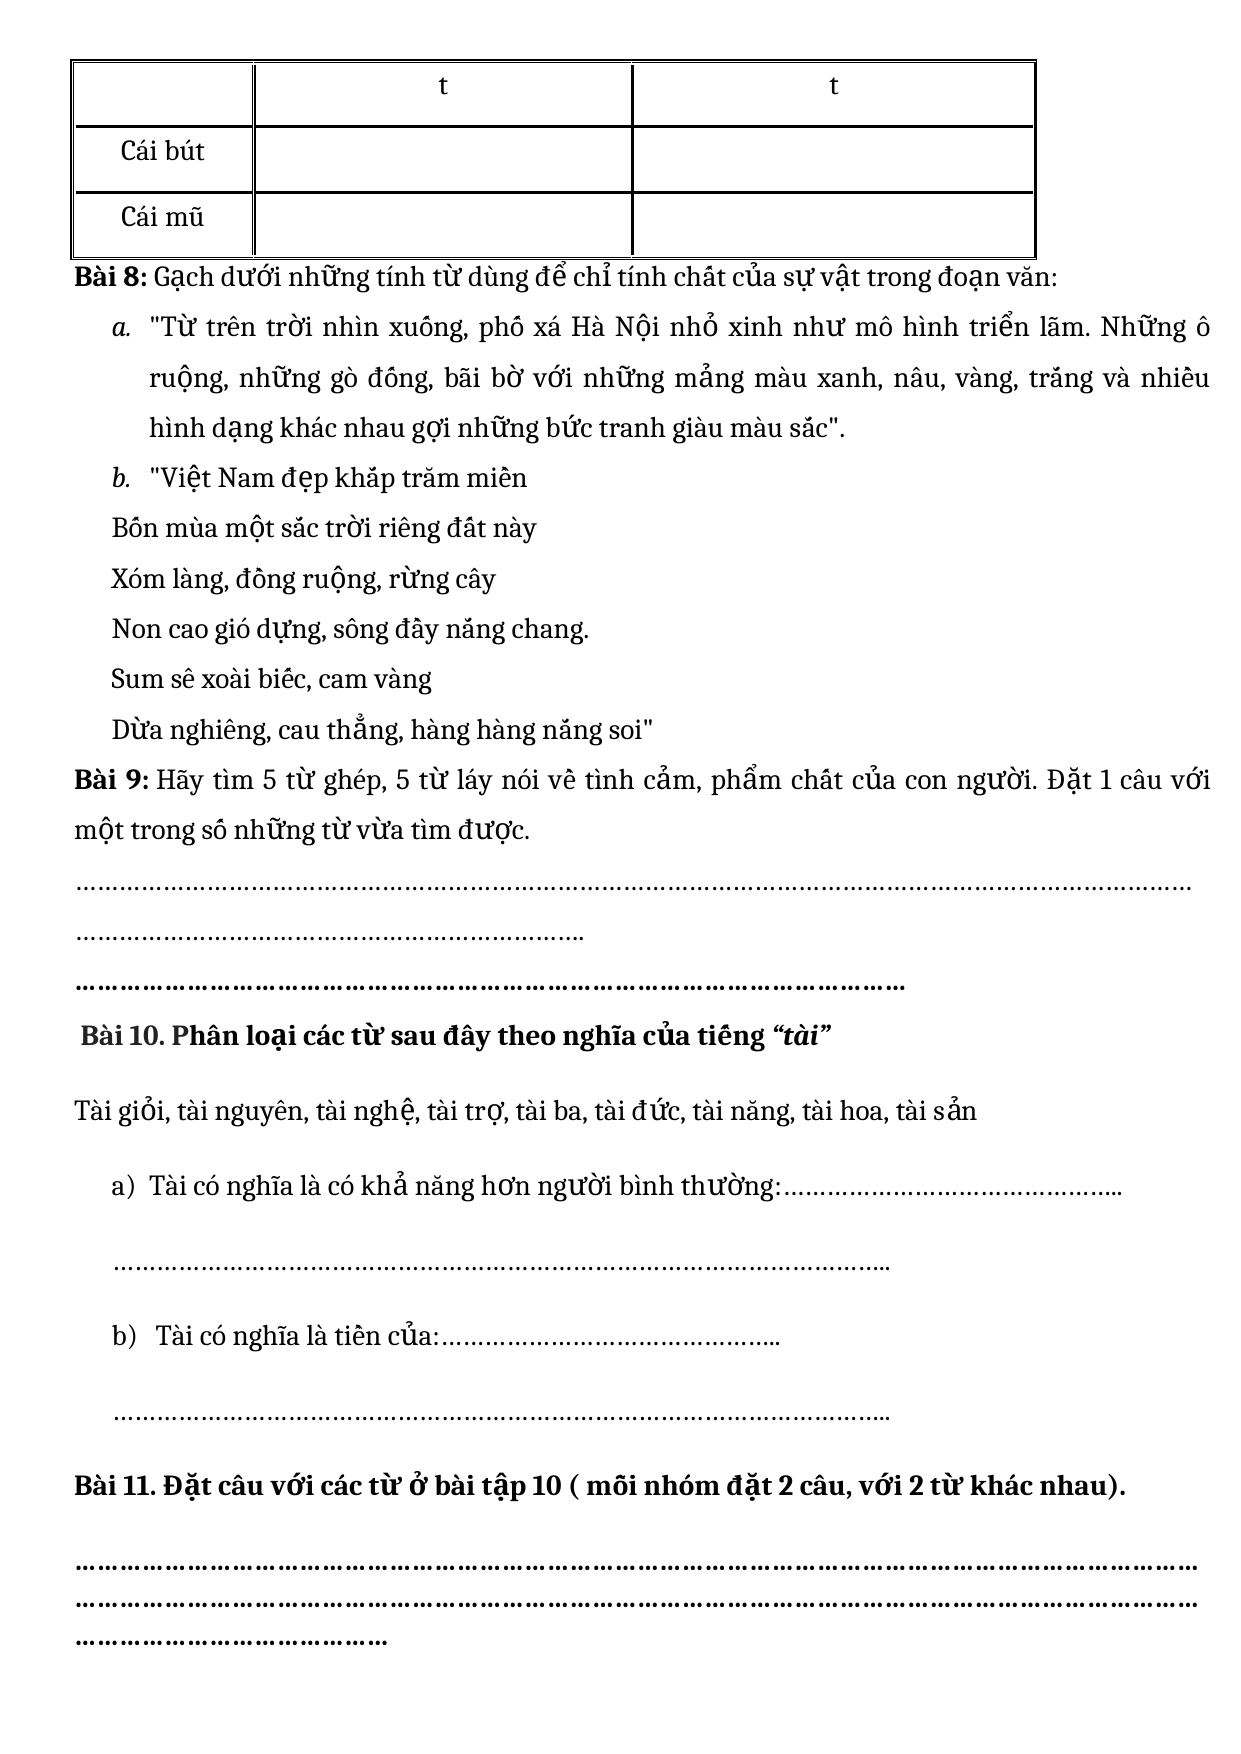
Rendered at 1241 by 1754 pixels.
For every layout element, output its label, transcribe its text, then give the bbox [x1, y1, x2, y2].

text Dừa nghiêng, cau thẳng, hàng hàng nắng soi" [74, 713, 1211, 746]
table_cell Cái mũ [74, 191, 254, 257]
text Bài 10. Phân loại các từ sau đây theo nghĩa của tiếng “tài” [74, 1015, 1211, 1052]
text Non cao gió dựng, sông đầy nắng chang. [74, 612, 1211, 646]
table_header Từ chỉ sự vật [74, 61, 254, 125]
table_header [254, 61, 632, 125]
text Xóm làng, đồng ruộng, rừng cây [74, 562, 1211, 596]
table_cell [634, 125, 1034, 191]
list Tài có nghĩa là có khả năng hơn người bình thường:……………………………………….. [111, 1165, 1211, 1202]
text …………………………………………………………………………………………….. [111, 1240, 1211, 1277]
text Bài 9: Hãy tìm 5 từ ghép, 5 từ láy nói về tình cảm, phẩm chất của con người. Đặt 1 câu với một trong số những từ vừa tìm được. [74, 763, 1211, 847]
list Tài có nghĩa là tiền của:……………………………………….. [111, 1315, 1211, 1352]
text Bài 8: Gạch dưới những tính từ dùng để chỉ tính chất của sự vật trong đoạn văn: [74, 260, 1211, 294]
text ………………………………………………………………………………………………… [74, 964, 1211, 998]
text ……………………………………………………………………………………………………………………………………………………………………………………………………………………………………………………………………………………………………………… [74, 1540, 1211, 1652]
text Sum sê xoài biếc, cam vàng [74, 663, 1211, 696]
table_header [632, 63, 1034, 125]
text ……………………………………………………………………………………………………………………………………………………………………………………………………. [74, 864, 1211, 948]
table_cell Cái bút [74, 125, 252, 191]
text Bốn mùa một sắc trời riêng đất này [74, 512, 1211, 545]
text Bài 11. Đặt câu với các từ ở bài tập 10 ( mỗi nhóm đặt 2 câu, với 2 từ khác nhau). [74, 1465, 1211, 1502]
text …………………………………………………………………………………………….. [111, 1390, 1211, 1427]
text Tài giỏi, tài nguyên, tài nghệ, tài trợ, tài ba, tài đức, tài năng, tài hoa, tài sản [74, 1090, 1211, 1127]
list "Việt Nam đẹp khắp trăm miền [111, 461, 1211, 495]
table_cell [632, 191, 1034, 257]
table_cell [256, 128, 631, 191]
list "Từ trên trời nhìn xuống, phố xá Hà Nội nhỏ xinh như mô hình triển lãm. Những ô ruộng, những gò đống, bãi bờ với những mảng màu xanh, nâu, vàng, trắng và nhiều hình dạng khác nhau gợi những bức tranh giàu màu sắc". [111, 310, 1211, 444]
table_cell [254, 194, 632, 257]
